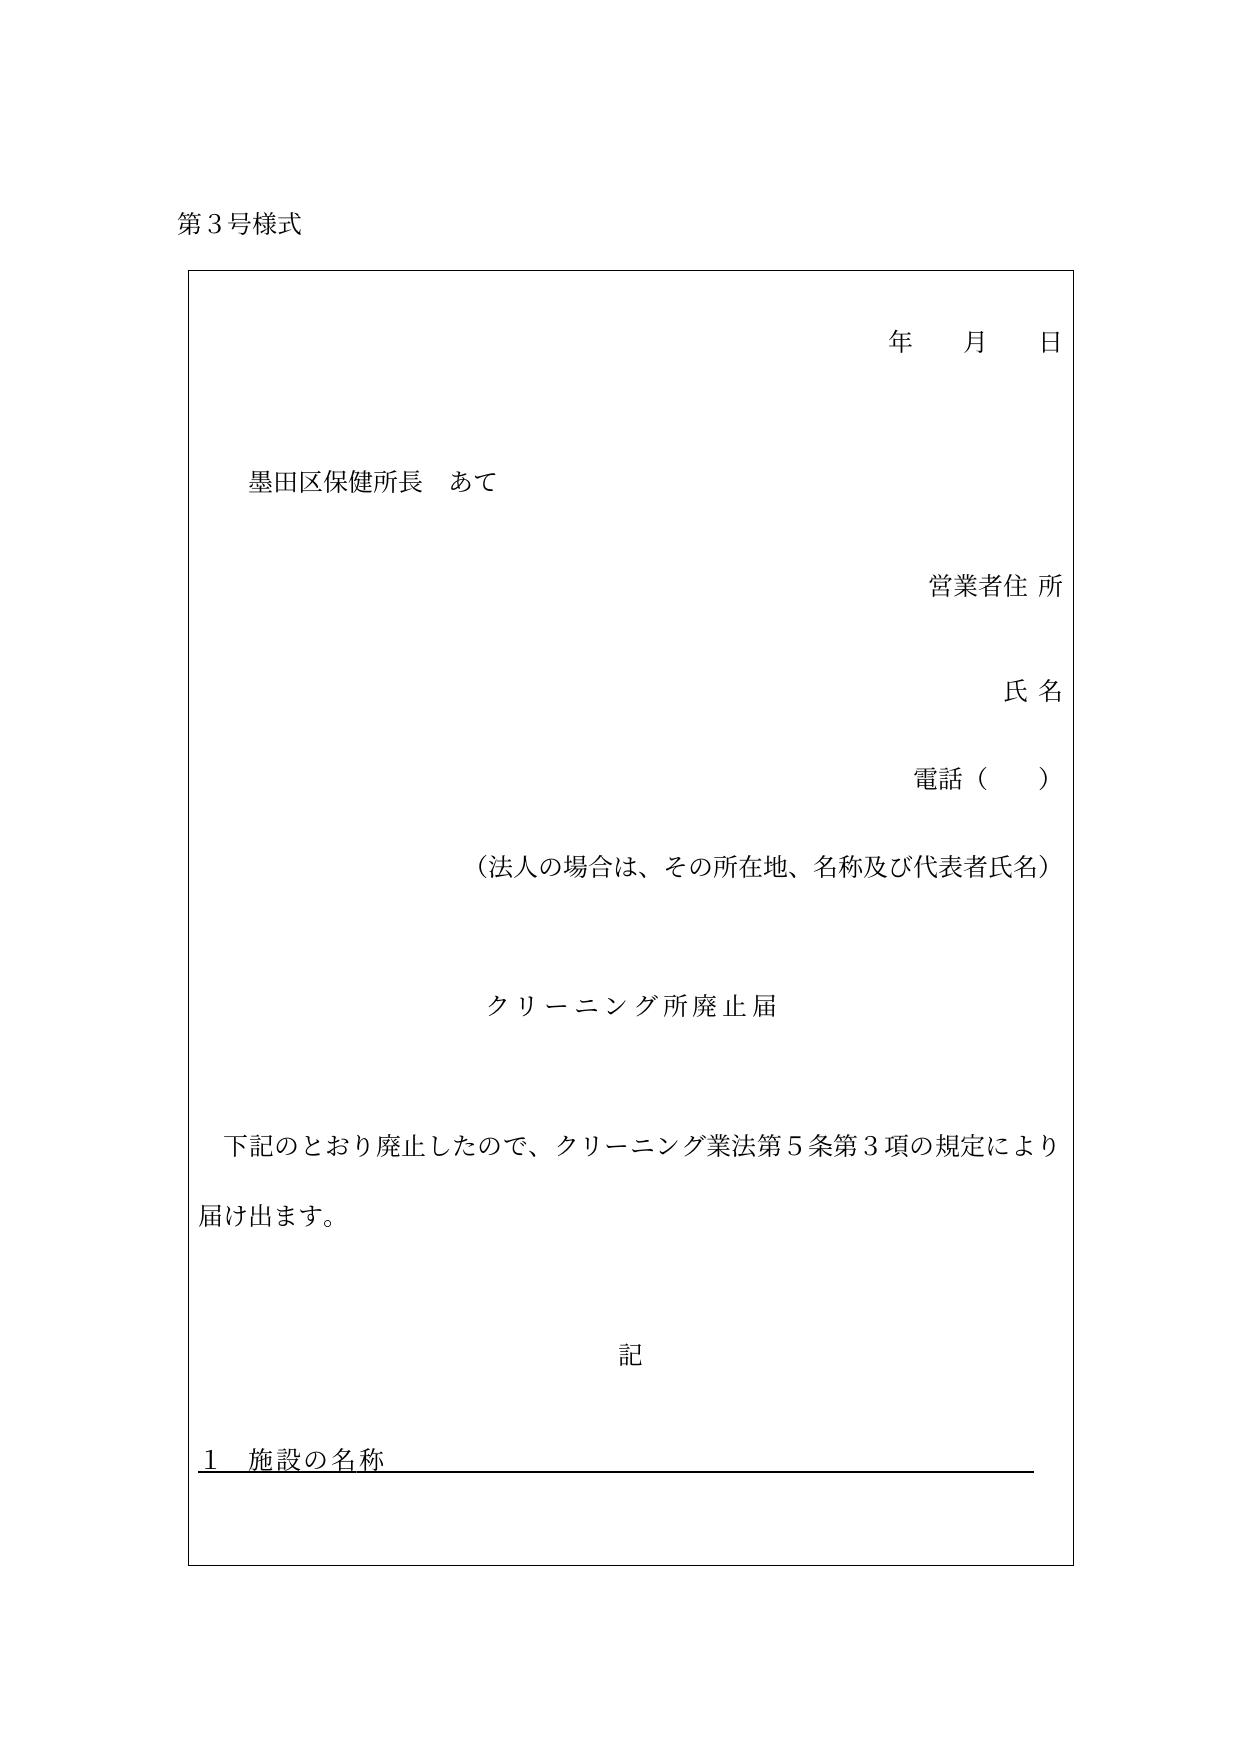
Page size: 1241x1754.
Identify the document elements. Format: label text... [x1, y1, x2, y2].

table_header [189, 271, 1073, 1565]
text 第３号様式 [177, 188, 1063, 257]
